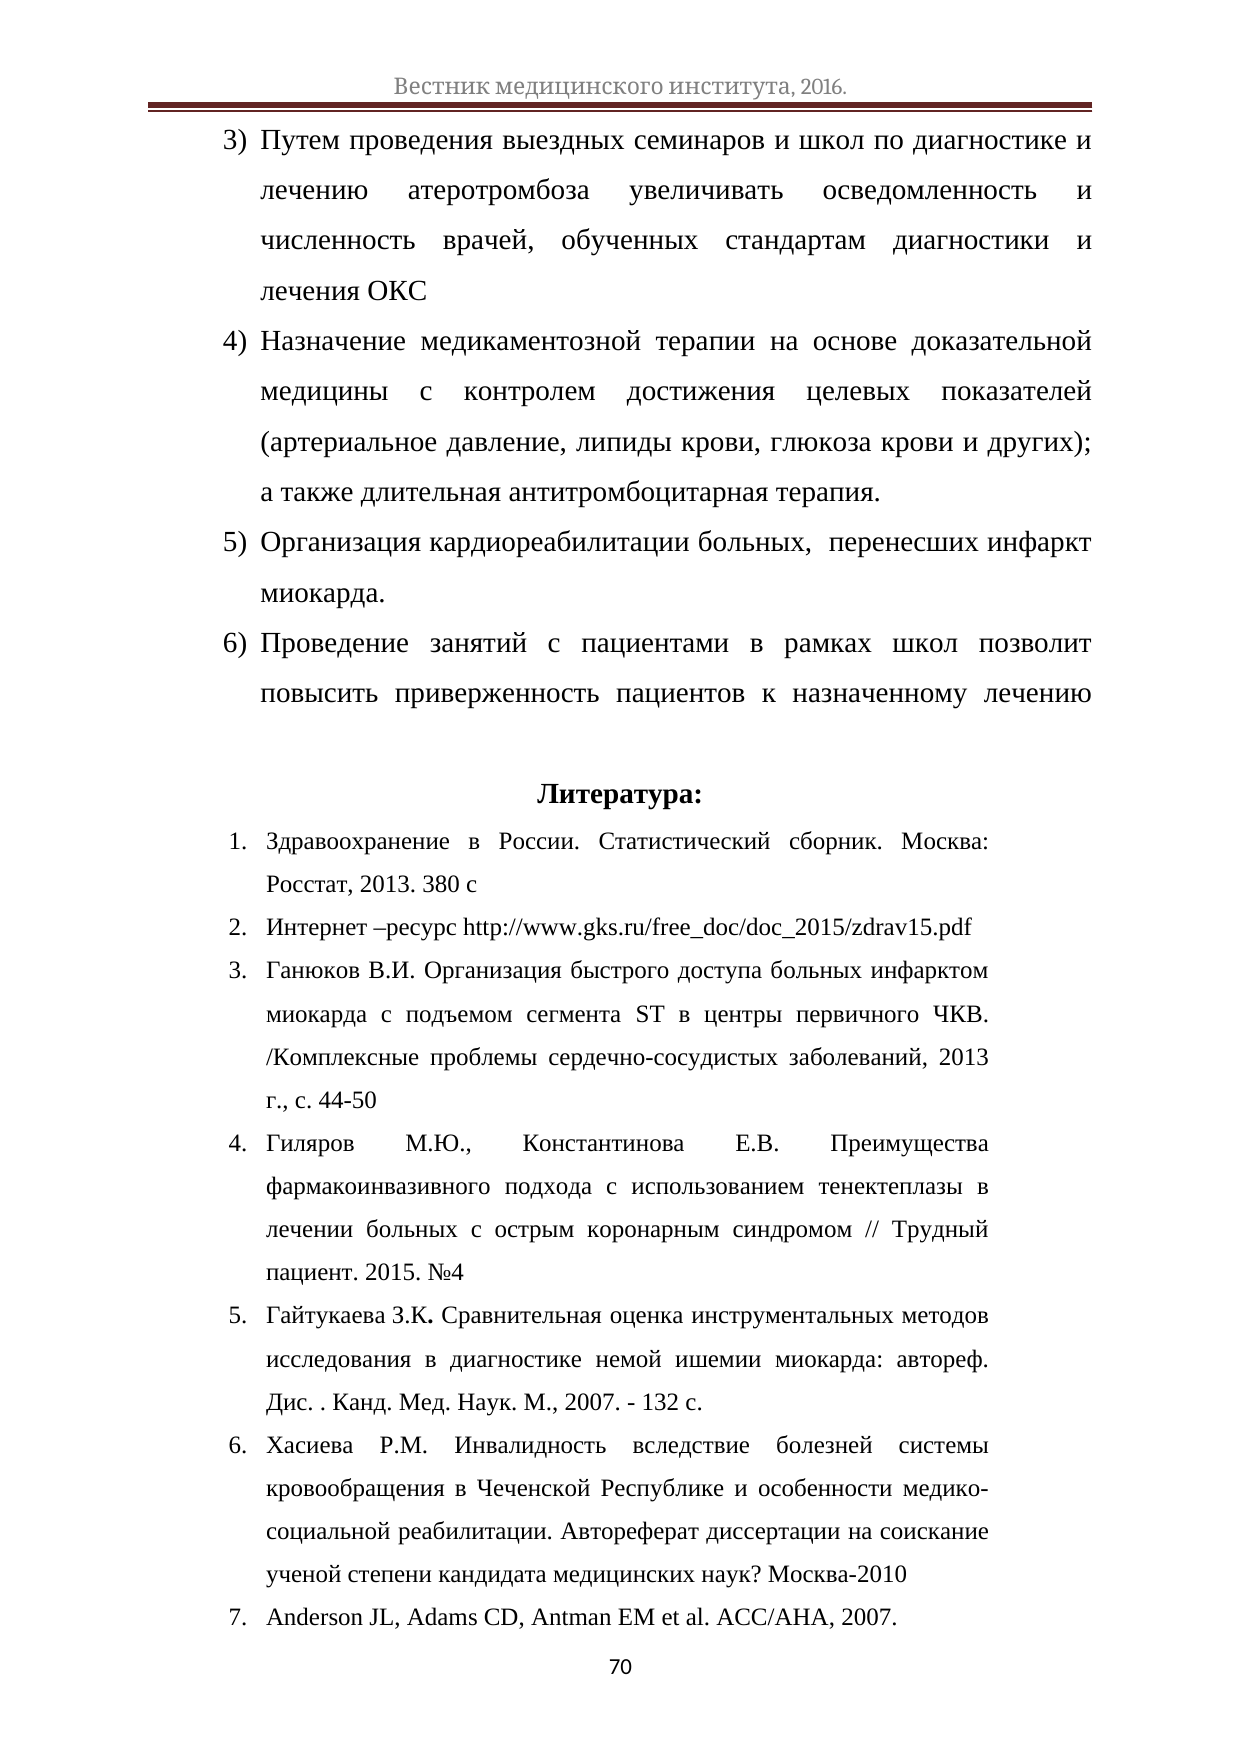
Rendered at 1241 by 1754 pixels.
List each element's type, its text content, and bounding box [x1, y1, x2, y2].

list Хасиева Р.М. Инвалидность вследствие болезней системы кровообращения в Чеченской Республике и особенности медико-социальной реабилитации. Автореферат диссертации на соискание ученой степени кандидата медицинских наук? Москва-2010 [228, 1430, 989, 1588]
list Интернет –ресурс http://www.gks.ru/free_doc/doc_2015/zdrav15.pdf [228, 912, 989, 941]
list Назначение медикаментозной терапии на основе доказательной медицины с контролем достижения целевых показателей (артериальное давление, липиды крови, глюкоза крови и других); а также длительная антитромбоцитарная терапия. [223, 323, 1092, 508]
list Литература: [148, 776, 1092, 809]
list Гиляров М.Ю., Константинова Е.В. Преимущества фармакоинвазивного подхода с использованием тенектеплазы в лечении больных с острым коронарным синдромом // Трудный пациент. 2015. №4 [228, 1128, 989, 1286]
list Anderson JL, Adams CD, Antman EM et al. ACC/AHA, 2007. [228, 1602, 989, 1631]
list Проведение занятий с пациентами в рамках школ позволит повысить приверженность пациентов к назначенному лечению [223, 625, 1092, 759]
list Путем проведения выездных семинаров и школ по диагностике и лечению атеротромбоза увеличивать осведомленность и численность врачей, обученных стандартам диагностики и лечения ОКС [223, 122, 1092, 306]
list Здравоохранение в России. Статистический сборник. Москва: Росстат, 2013. 380 с [228, 826, 989, 898]
list Организация кардиореабилитации больных, перенесших инфаркт миокарда. [223, 524, 1092, 608]
list Гайтукаева З.К. Сравнительная оценка инструментальных методов исследования в диагностике немой ишемии миокарда: автореф. Дис. . Канд. Мед. Наук. М., 2007. - 132 с. [228, 1301, 989, 1416]
list Ганюков В.И. Организация быстрого доступа больных инфарктом миокарда с подъемом сегмента ST в центры первичного ЧКВ. /Комплексные проблемы сердечно-сосудистых заболеваний, 2013 г., с. 44-50 [228, 956, 989, 1114]
